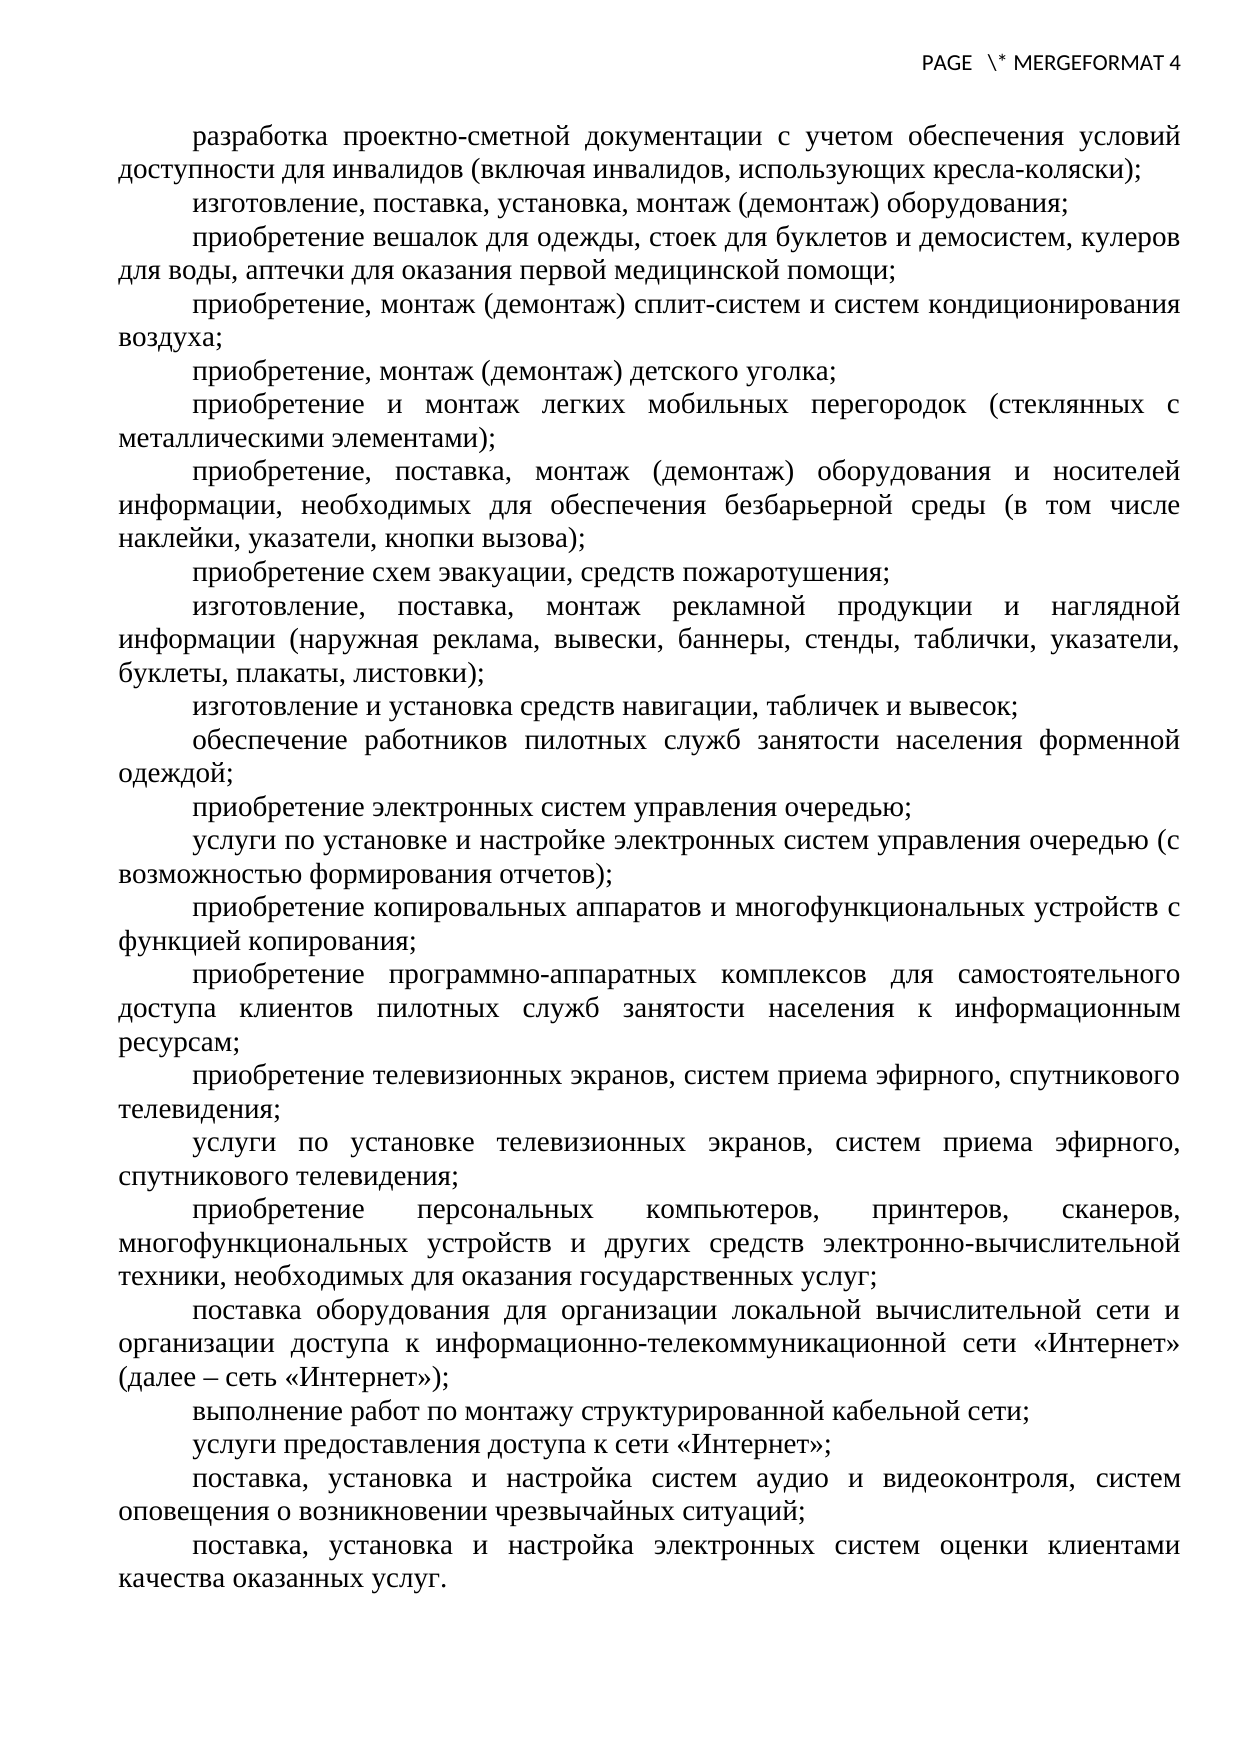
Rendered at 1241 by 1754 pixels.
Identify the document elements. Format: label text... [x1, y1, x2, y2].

text изготовление и установка средств навигации, табличек и вывесок; [118, 688, 1181, 722]
text разработка проектно-сметной документации с учетом обеспечения условий доступности для инвалидов (включая инвалидов, использующих кресла-коляски); [118, 118, 1181, 185]
text выполнение работ по монтажу структурированной кабельной сети; [118, 1393, 1181, 1426]
text приобретение вешалок для одежды, стоек для буклетов и демосистем, кулеров для воды, аптечки для оказания первой медицинской помощи; [118, 219, 1181, 286]
text приобретение программно-аппаратных комплексов для самостоятельного доступа клиентов пилотных служб занятости населения к информационным ресурсам; [118, 957, 1181, 1057]
text услуги по установке и настройке электронных систем управления очередью (с возможностью формирования отчетов); [118, 822, 1181, 889]
text приобретение электронных систем управления очередью; [118, 789, 1181, 822]
text приобретение, монтаж (демонтаж) детского уголка; [118, 353, 1181, 386]
text приобретение персональных компьютеров, принтеров, сканеров, многофункциональных устройств и других средств электронно-вычислительной техники, необходимых для оказания государственных услуг; [118, 1191, 1181, 1292]
text приобретение схем эвакуации, средств пожаротушения; [118, 554, 1181, 588]
text изготовление, поставка, установка, монтаж (демонтаж) оборудования; [118, 185, 1181, 219]
text изготовление, поставка, монтаж рекламной продукции и наглядной информации (наружная реклама, вывески, баннеры, стенды, таблички, указатели, буклеты, плакаты, листовки); [118, 588, 1181, 688]
text приобретение телевизионных экранов, систем приема эфирного, спутникового телевидения; [118, 1057, 1181, 1124]
text обеспечение работников пилотных служб занятости населения форменной одеждой; [118, 722, 1181, 789]
text услуги по установке телевизионных экранов, систем приема эфирного, спутникового телевидения; [118, 1124, 1181, 1191]
text поставка, установка и настройка систем аудио и видеоконтроля, систем оповещения о возникновении чрезвычайных ситуаций; [118, 1460, 1181, 1527]
text приобретение копировальных аппаратов и многофункциональных устройств с функцией копирования; [118, 889, 1181, 957]
text приобретение и монтаж легких мобильных перегородок (стеклянных с металлическими элементами); [118, 386, 1181, 453]
text приобретение, монтаж (демонтаж) сплит-систем и систем кондиционирования воздуха; [118, 286, 1181, 353]
text поставка оборудования для организации локальной вычислительной сети и организации доступа к информационно-телекоммуникационной сети «Интернет» (далее – сеть «Интернет»); [118, 1292, 1181, 1393]
text поставка, установка и настройка электронных систем оценки клиентами качества оказанных услуг. [118, 1527, 1181, 1594]
text услуги предоставления доступа к сети «Интернет»; [118, 1426, 1181, 1460]
text приобретение, поставка, монтаж (демонтаж) оборудования и носителей информации, необходимых для обеспечения безбарьерной среды (в том числе наклейки, указатели, кнопки вызова); [118, 453, 1181, 554]
